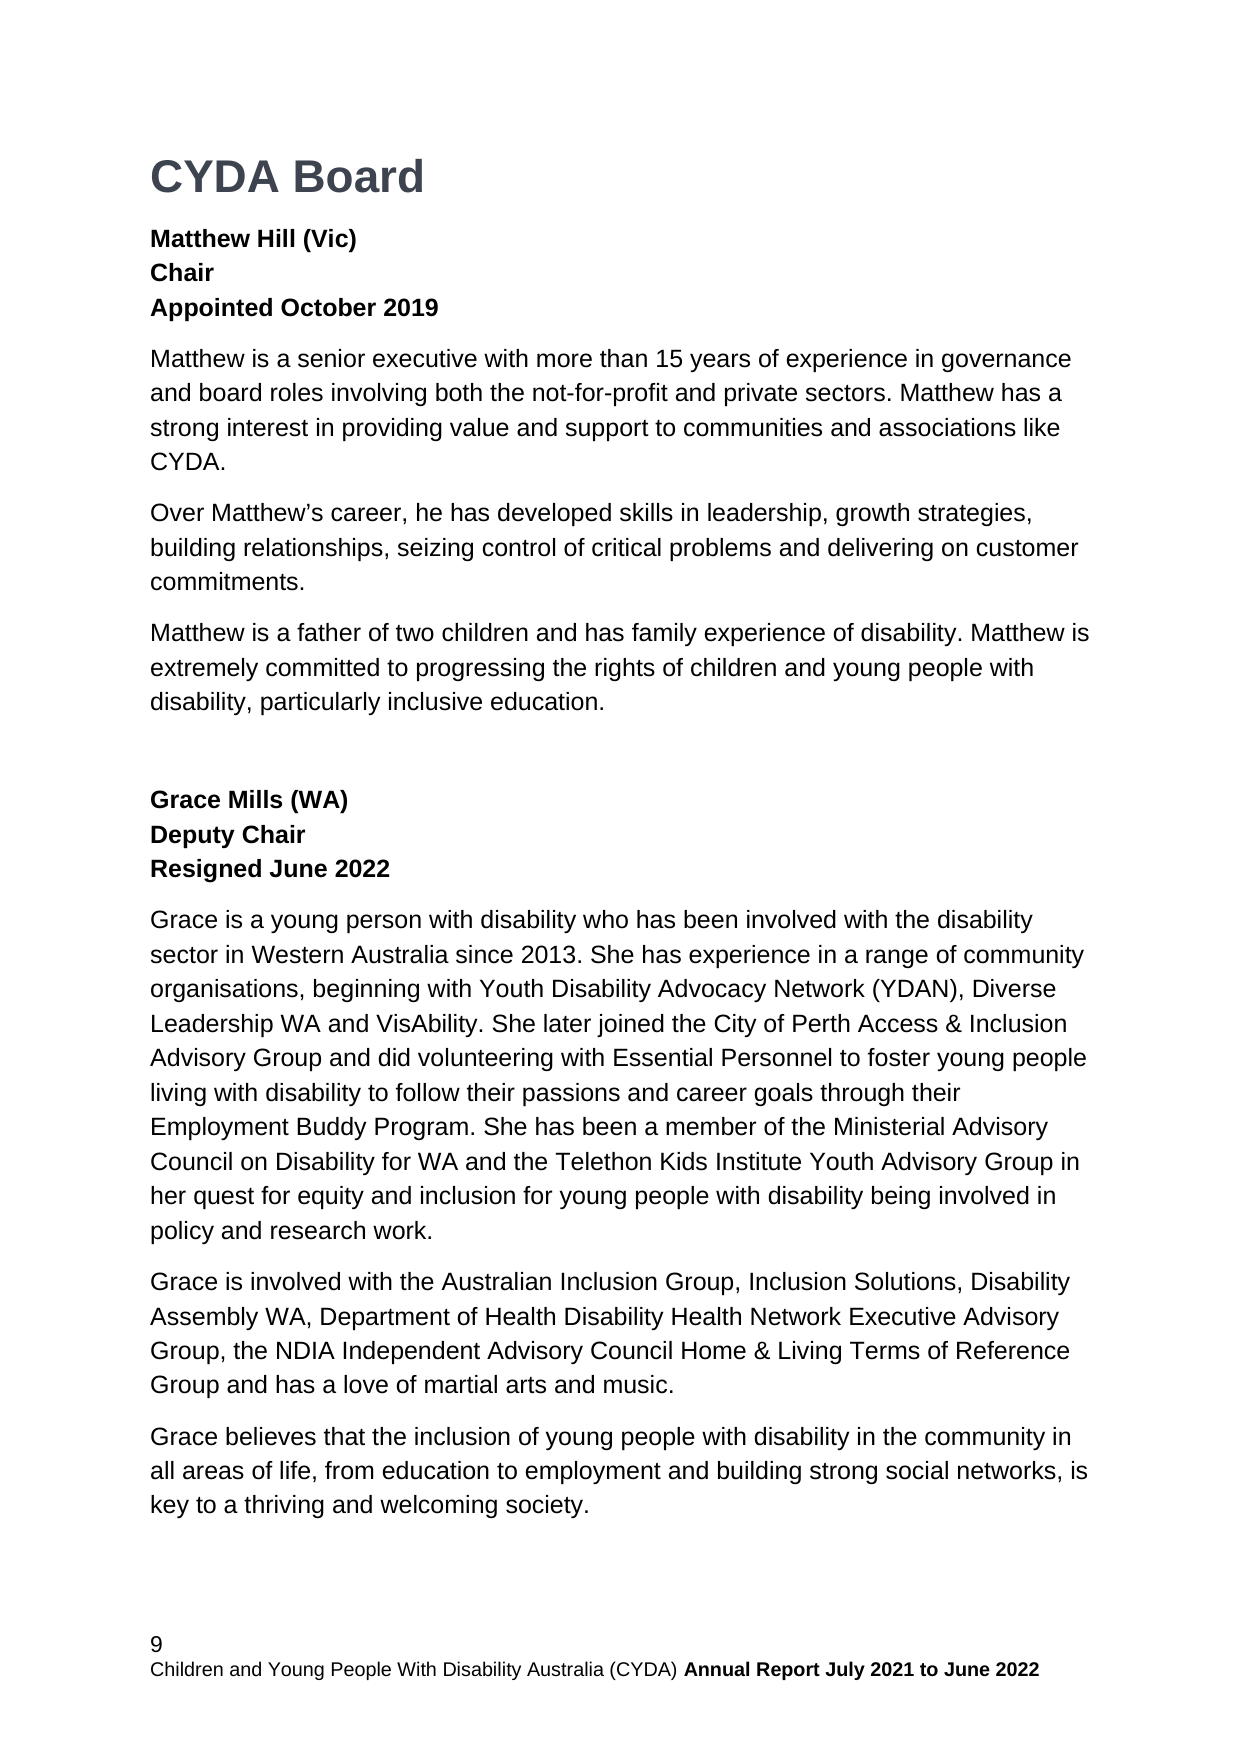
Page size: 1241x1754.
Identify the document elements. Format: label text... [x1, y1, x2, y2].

text Grace believes that the inclusion of young people with disability in the community in all areas of life, from education to employment and building strong social networks, is key to a thriving and welcoming society. [150, 1422, 1095, 1519]
subtitle CYDA Board [150, 150, 1095, 203]
text Over Matthew’s career, he has developed skills in leadership, growth strategies, building relationships, seizing control of critical problems and delivering on customer commitments. [150, 498, 1095, 596]
text Matthew is a father of two children and has family experience of disability. Matthew is extremely committed to progressing the rights of children and young people with disability, particularly inclusive education. [150, 618, 1095, 716]
text Matthew Hill (Vic) Chair Appointed October 2019 [150, 223, 1095, 321]
text Matthew is a senior executive with more than 15 years of experience in governance and board roles involving both the not-for-profit and private sectors. Matthew has a strong interest in providing value and support to communities and associations like CYDA. [150, 344, 1095, 476]
text Grace is a young person with disability who has been involved with the disability sector in Western Australia since 2013. She has experience in a range of community organisations, beginning with Youth Disability Advocacy Network (YDAN), Diverse Leadership WA and VisAbility. She later joined the City of Perth Access & Inclusion Advisory Group and did volunteering with Essential Personnel to foster young people living with disability to follow their passions and career goals through their Employment Buddy Program. She has been a member of the Ministerial Advisory Council on Disability for WA and the Telethon Kids Institute Youth Advisory Group in her quest for equity and inclusion for young people with disability being involved in policy and research work. [150, 906, 1095, 1244]
text Grace Mills (WA) Deputy Chair Resigned June 2022 [150, 785, 1095, 883]
text Grace is involved with the Australian Inclusion Group, Inclusion Solutions, Disability Assembly WA, Department of Health Disability Health Network Executive Advisory Group, the NDIA Independent Advisory Council Home & Living Terms of Reference Group and has a love of martial arts and music. [150, 1267, 1095, 1399]
